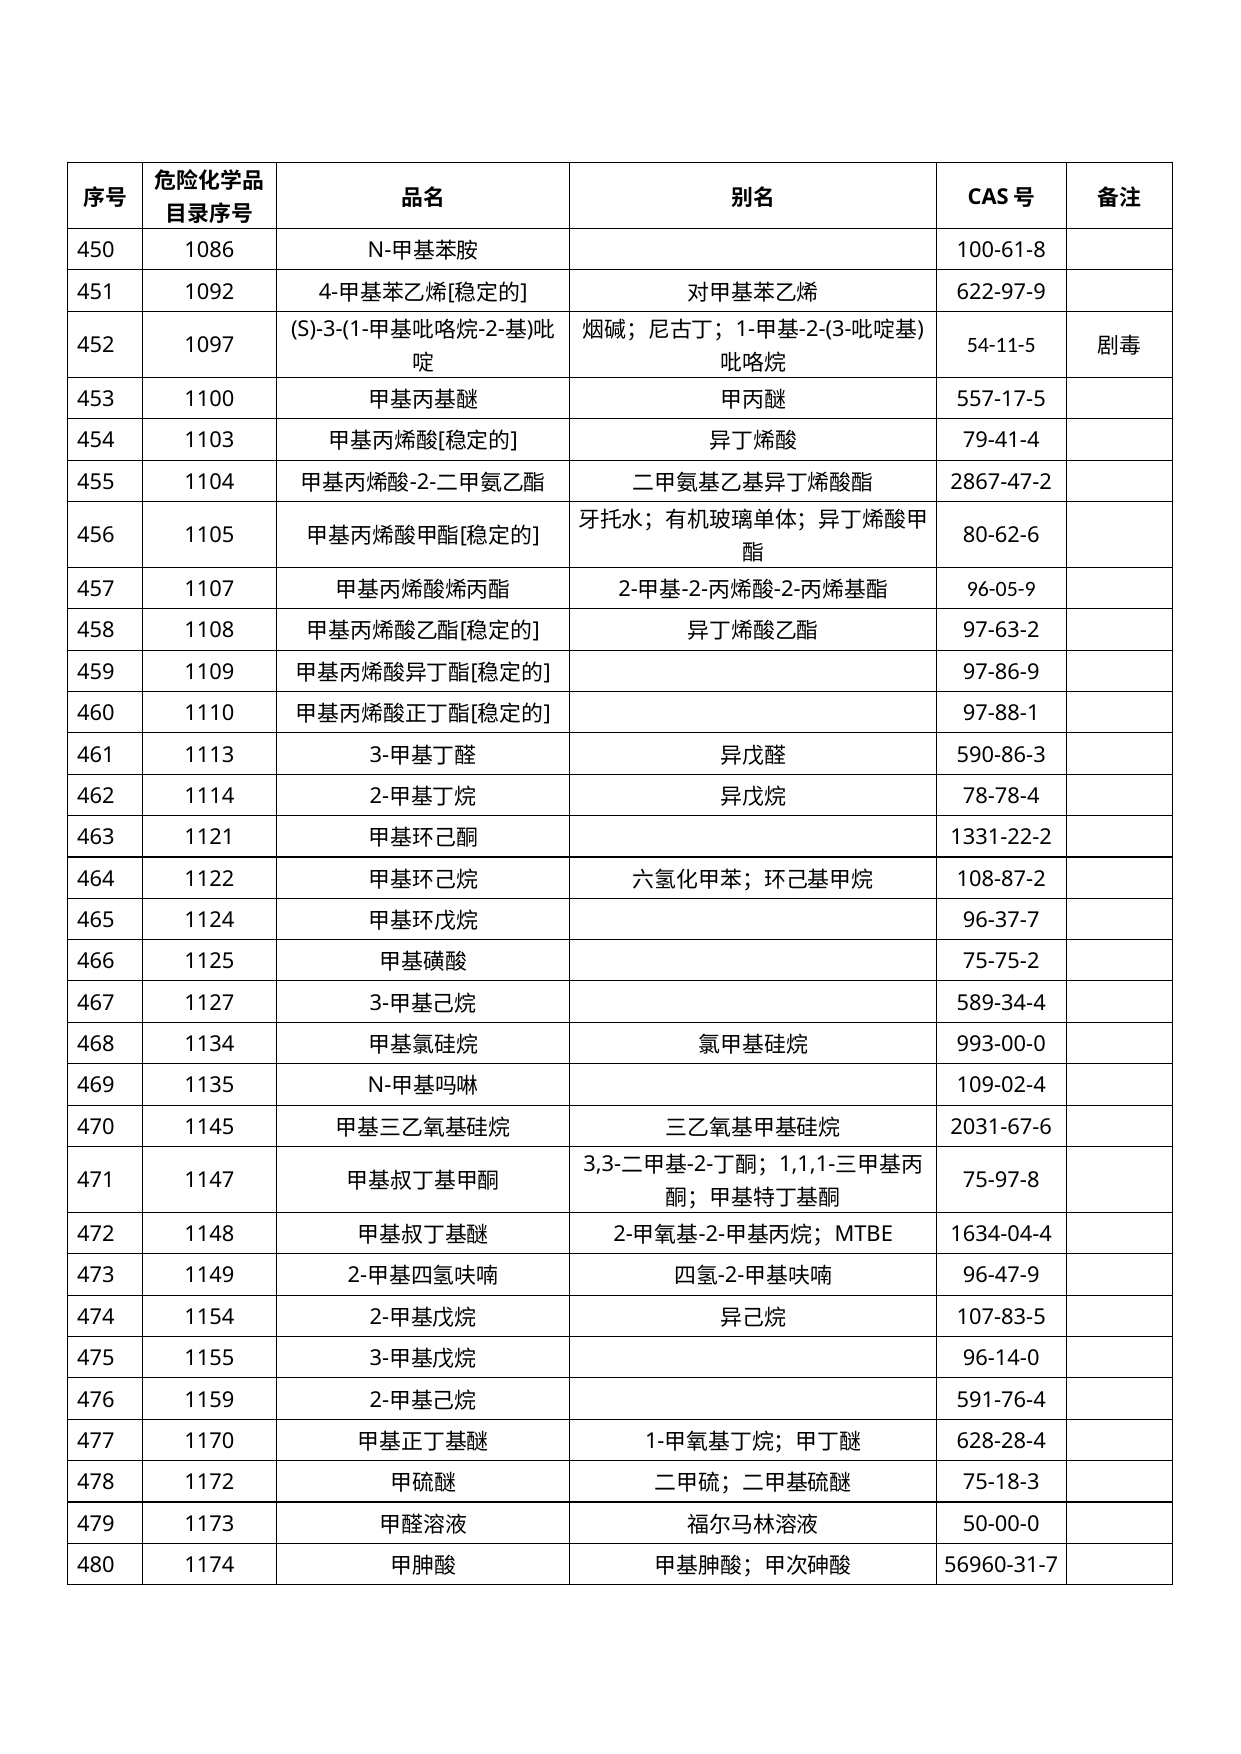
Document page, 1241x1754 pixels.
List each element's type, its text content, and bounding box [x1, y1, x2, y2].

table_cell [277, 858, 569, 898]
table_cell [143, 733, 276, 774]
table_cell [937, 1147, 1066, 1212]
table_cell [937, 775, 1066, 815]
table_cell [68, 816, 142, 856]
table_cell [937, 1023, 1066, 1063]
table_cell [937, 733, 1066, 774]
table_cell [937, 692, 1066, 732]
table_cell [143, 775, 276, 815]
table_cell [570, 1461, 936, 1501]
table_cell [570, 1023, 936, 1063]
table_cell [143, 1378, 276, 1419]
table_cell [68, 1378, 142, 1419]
table_cell 剧毒 [1067, 312, 1172, 377]
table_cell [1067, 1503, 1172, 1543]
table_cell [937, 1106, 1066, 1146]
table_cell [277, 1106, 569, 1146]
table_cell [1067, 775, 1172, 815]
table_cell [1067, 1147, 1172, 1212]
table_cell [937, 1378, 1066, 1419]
table_cell 100-61-8 [937, 229, 1066, 269]
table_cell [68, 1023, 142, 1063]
table_cell [68, 312, 142, 377]
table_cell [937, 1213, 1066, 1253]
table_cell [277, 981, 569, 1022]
table_cell 甲基丙基醚 [277, 378, 569, 418]
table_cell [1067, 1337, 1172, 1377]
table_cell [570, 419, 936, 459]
table_cell [68, 378, 142, 418]
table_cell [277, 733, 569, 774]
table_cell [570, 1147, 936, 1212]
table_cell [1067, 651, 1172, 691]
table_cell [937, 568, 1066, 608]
table_cell [68, 270, 142, 311]
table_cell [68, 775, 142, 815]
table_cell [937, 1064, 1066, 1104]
table_cell [1067, 270, 1172, 311]
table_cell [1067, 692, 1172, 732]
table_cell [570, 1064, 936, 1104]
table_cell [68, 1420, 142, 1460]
table_cell (S)-3-(1-甲基吡咯烷-2-基)吡啶 [277, 312, 569, 377]
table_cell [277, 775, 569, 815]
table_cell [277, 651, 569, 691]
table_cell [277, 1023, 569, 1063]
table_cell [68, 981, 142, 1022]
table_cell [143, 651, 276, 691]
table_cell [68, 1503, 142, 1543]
table_cell 烟碱；尼古丁；1-甲基-2-(3-吡啶基)吡咯烷 [570, 312, 936, 377]
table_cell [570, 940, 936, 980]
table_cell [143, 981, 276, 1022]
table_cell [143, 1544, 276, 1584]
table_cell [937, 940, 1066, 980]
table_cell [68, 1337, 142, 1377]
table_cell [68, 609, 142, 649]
table_header CAS号 [937, 163, 1066, 228]
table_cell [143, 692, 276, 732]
table_cell [68, 419, 142, 459]
table_cell 1100 [143, 378, 276, 418]
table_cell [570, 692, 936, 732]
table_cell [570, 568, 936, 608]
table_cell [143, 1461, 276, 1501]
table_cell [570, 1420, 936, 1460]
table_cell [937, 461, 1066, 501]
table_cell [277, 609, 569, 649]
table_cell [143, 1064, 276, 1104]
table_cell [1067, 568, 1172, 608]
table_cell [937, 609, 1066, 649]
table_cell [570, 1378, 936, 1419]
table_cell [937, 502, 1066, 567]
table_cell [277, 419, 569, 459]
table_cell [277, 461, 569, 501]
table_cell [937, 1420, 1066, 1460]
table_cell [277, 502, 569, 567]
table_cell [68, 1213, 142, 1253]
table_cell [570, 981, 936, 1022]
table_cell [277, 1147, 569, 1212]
table_cell 甲丙醚 [570, 378, 936, 418]
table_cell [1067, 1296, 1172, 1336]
table_cell 622-97-9 [937, 270, 1066, 311]
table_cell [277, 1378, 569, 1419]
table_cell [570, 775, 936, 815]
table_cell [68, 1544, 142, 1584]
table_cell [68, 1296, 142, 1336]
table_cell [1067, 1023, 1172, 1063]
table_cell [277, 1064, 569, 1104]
table_cell 54-11-5 [937, 312, 1066, 377]
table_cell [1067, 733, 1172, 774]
table_cell [570, 229, 936, 269]
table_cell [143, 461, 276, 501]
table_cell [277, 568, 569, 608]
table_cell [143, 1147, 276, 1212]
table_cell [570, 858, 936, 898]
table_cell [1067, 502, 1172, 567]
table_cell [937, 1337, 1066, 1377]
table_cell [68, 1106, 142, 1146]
table_header 品名 [277, 163, 569, 228]
table_header 危险化学品目录序号 [143, 163, 276, 228]
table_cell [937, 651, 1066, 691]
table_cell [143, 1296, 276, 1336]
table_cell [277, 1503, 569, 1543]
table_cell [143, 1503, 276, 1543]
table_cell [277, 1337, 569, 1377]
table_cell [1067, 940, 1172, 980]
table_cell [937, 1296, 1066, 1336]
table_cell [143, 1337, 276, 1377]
table_cell [68, 229, 142, 269]
table_header 序号 [68, 163, 142, 228]
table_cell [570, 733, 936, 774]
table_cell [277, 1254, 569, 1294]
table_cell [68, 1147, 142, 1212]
table_cell 4-甲基苯乙烯[稳定的] [277, 270, 569, 311]
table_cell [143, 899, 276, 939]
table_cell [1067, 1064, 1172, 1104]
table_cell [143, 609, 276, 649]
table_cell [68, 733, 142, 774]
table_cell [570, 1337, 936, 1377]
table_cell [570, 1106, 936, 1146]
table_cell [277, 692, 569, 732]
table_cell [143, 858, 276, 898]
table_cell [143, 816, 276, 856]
table_header 备注 [1067, 163, 1172, 228]
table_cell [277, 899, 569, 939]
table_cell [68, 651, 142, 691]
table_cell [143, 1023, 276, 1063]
table_cell [1067, 229, 1172, 269]
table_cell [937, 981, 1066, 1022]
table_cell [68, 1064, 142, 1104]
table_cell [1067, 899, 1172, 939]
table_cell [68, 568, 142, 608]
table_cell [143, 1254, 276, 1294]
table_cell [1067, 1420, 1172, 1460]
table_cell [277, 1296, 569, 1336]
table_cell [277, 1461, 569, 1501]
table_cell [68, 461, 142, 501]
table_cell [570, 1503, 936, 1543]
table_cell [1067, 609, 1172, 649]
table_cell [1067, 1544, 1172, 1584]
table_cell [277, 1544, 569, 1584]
table_cell 对甲基苯乙烯 [570, 270, 936, 311]
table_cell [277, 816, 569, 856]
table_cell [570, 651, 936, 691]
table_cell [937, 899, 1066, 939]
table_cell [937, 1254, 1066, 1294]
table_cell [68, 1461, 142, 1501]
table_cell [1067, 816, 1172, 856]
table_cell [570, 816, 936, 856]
table_cell 1097 [143, 312, 276, 377]
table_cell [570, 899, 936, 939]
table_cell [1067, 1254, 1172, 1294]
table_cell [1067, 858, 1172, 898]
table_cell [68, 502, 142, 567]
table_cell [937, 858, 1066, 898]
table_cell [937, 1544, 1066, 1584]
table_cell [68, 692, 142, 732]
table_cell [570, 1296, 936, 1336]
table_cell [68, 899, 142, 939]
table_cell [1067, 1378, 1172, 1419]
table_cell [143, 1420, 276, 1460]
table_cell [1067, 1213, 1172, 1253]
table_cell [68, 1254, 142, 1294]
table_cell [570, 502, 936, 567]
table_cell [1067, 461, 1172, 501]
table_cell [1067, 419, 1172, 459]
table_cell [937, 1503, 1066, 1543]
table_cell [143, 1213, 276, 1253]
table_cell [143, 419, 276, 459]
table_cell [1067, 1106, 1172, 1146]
table_cell 1086 [143, 229, 276, 269]
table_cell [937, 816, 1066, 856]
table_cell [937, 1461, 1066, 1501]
table_cell 557-17-5 [937, 378, 1066, 418]
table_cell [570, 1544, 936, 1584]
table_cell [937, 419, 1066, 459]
table_cell 1092 [143, 270, 276, 311]
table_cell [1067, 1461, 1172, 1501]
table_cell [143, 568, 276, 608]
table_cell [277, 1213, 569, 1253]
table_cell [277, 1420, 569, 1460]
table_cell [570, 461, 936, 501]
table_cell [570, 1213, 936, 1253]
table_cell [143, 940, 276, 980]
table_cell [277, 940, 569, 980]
table_header 别名 [570, 163, 936, 228]
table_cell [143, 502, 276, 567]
table_cell [1067, 378, 1172, 418]
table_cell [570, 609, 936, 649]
table_cell N-甲基苯胺 [277, 229, 569, 269]
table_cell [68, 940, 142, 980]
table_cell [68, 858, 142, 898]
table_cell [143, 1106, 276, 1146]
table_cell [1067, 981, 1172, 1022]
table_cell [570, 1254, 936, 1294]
